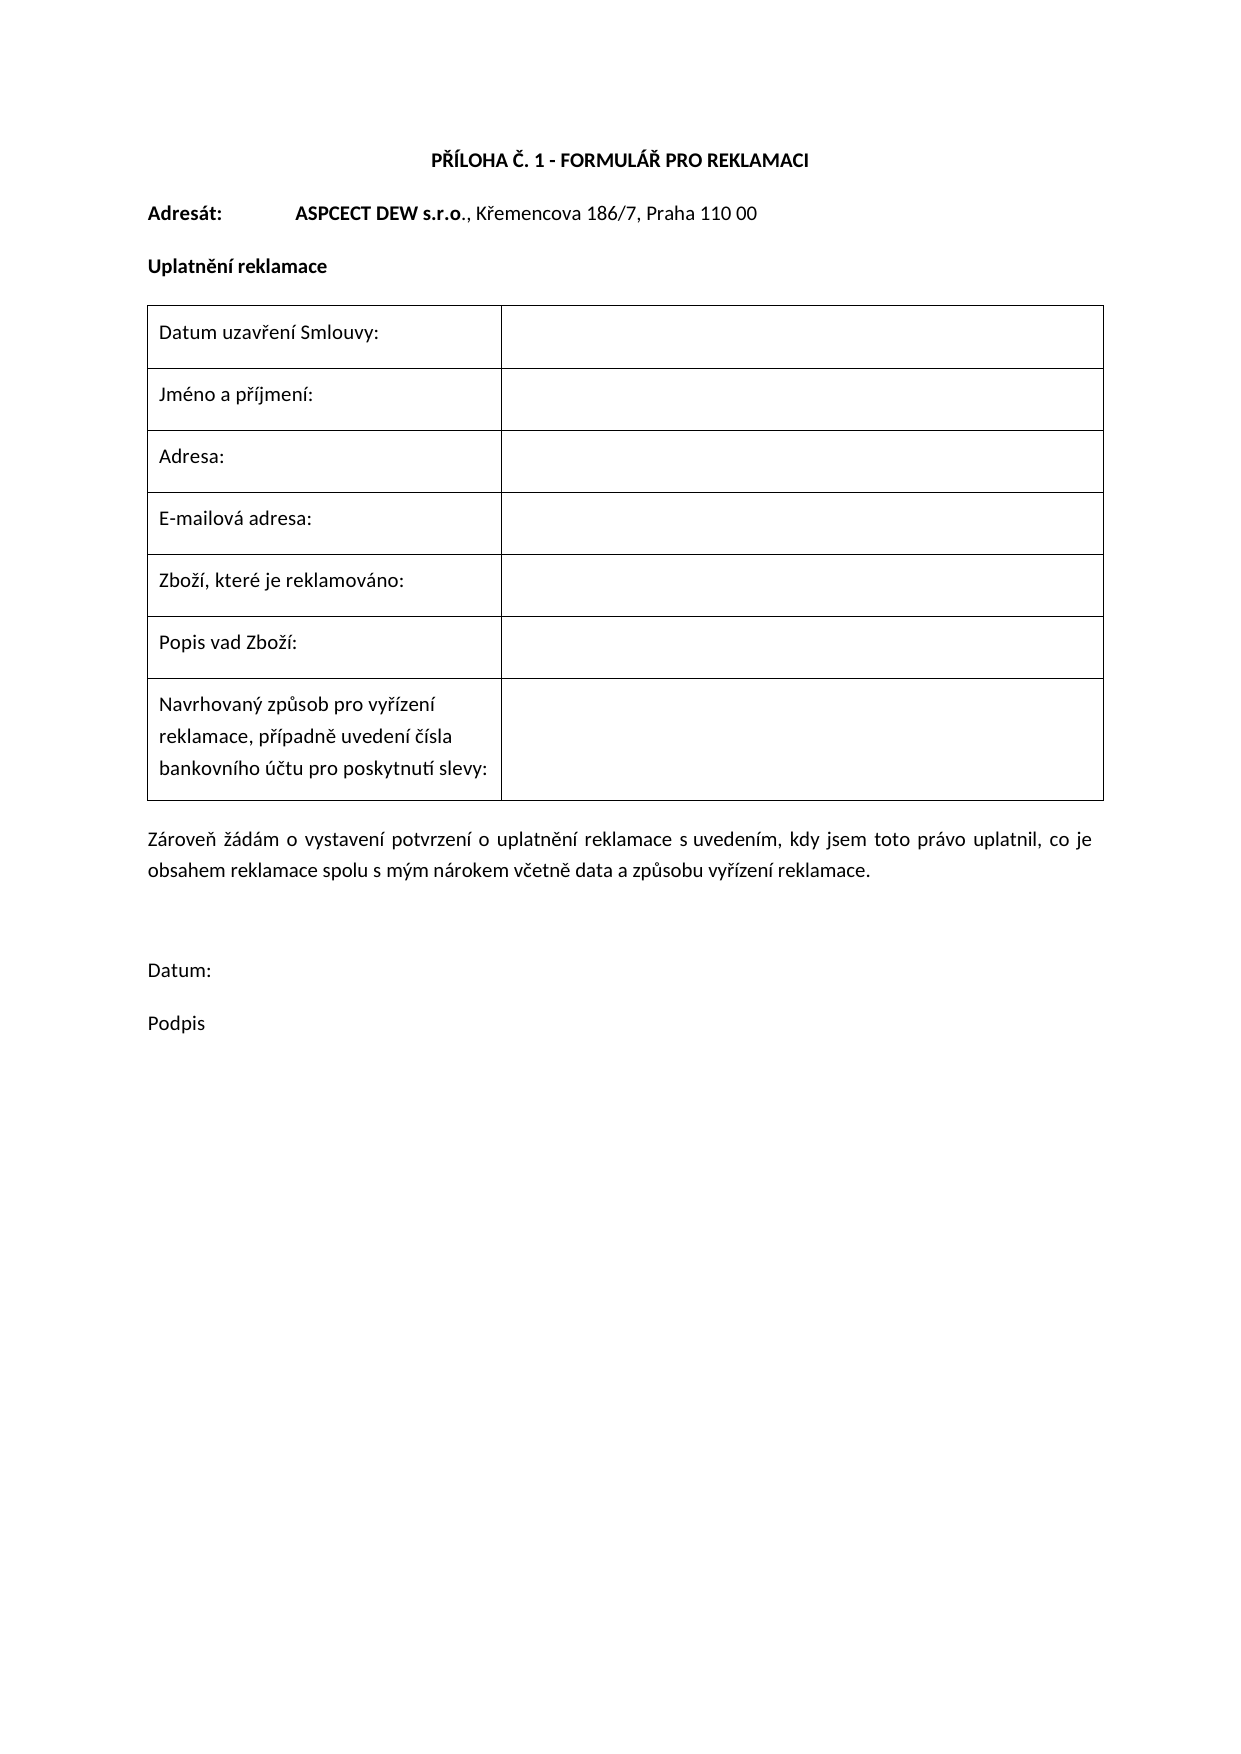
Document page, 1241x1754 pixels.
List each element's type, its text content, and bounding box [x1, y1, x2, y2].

text Uplatnění reklamace [148, 253, 1093, 278]
text Adresát: ASPCECT DEW s.r.o., Křemencova 186/7, Praha 110 00 [148, 200, 1093, 226]
text Datum: [148, 957, 1093, 983]
table_cell [502, 431, 1103, 492]
text Zároveň žádám o vystavení potvrzení o uplatnění reklamace s uvedením, kdy jsem toto právo uplatnil, co je obsahem reklamace spolu s mým nárokem včetně data a způsobu vyřízení reklamace. [148, 821, 1093, 884]
table_cell [502, 617, 1103, 678]
table_cell [502, 555, 1103, 616]
table_header Datum uzavření Smlouvy: [148, 306, 501, 367]
text Příloha č. 1 - Formulář pro reklamaci [148, 148, 1093, 173]
table_cell Navrhovaný způsob pro vyřízení reklamace, případně uvedení čísla bankovního účtu pro poskytnutí slevy: [148, 679, 501, 799]
table_cell Jméno a příjmení: [148, 369, 501, 429]
table_header [502, 306, 1103, 367]
table_cell Popis vad Zboží: [148, 617, 501, 678]
table_cell Adresa: [148, 431, 501, 492]
table_cell [502, 679, 1103, 799]
table_cell [502, 369, 1103, 429]
text Podpis [148, 1010, 1093, 1035]
table_cell Zboží, které je reklamováno: [148, 555, 501, 616]
table_cell [502, 493, 1103, 554]
table_cell E-mailová adresa: [148, 493, 501, 554]
